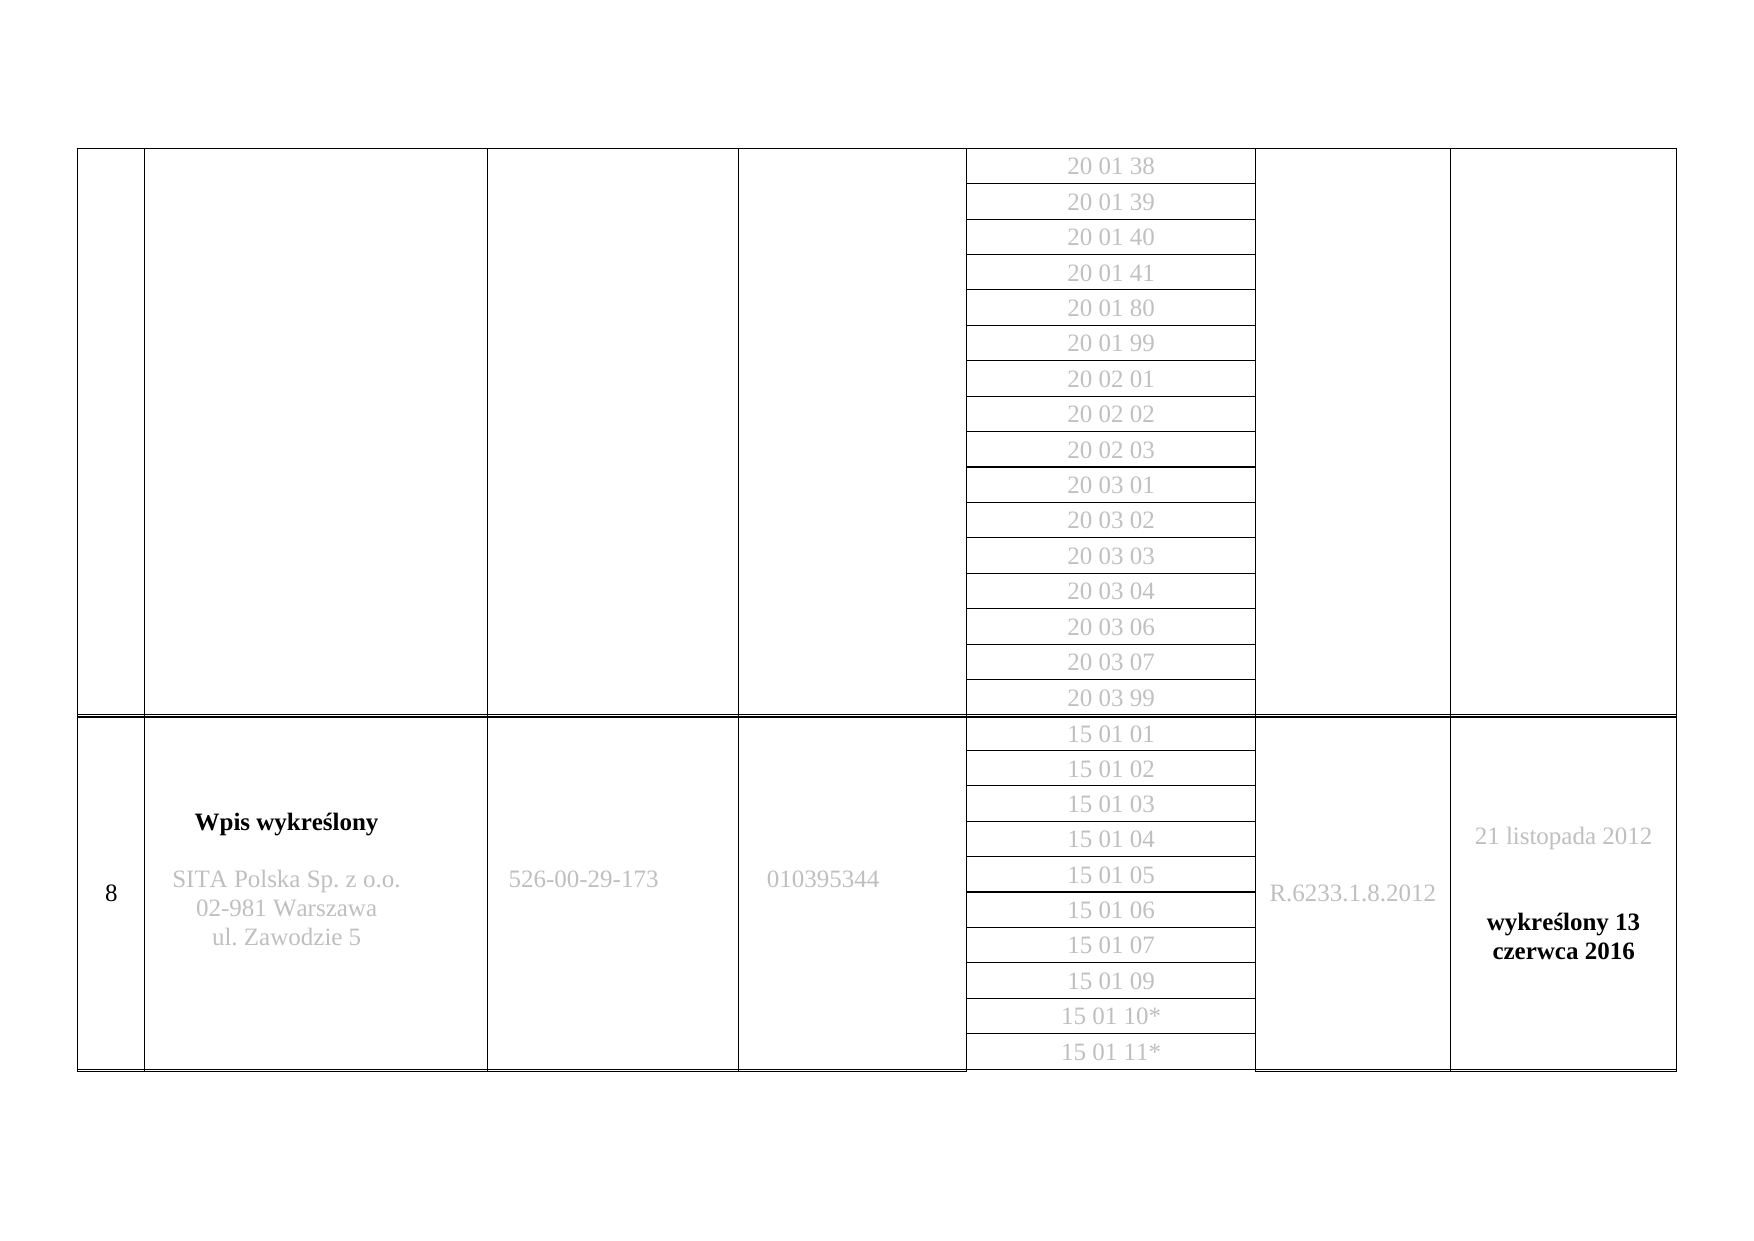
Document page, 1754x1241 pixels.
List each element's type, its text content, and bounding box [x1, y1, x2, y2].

table_cell 8 [78, 718, 144, 1068]
table_cell 20 01 80 [967, 290, 1255, 325]
table_cell 15 01 07 [967, 928, 1255, 962]
table_cell 15 01 01 [967, 718, 1255, 750]
table_cell Wpis wykreślony SITA Polska Sp. z o.o. 02-981 Warszawa ul. Zawodzie 5 [145, 718, 487, 1068]
table_cell R.6233.1.8.2012 [1256, 718, 1450, 1068]
table_cell 15 01 02 [967, 751, 1255, 785]
table_cell 20 03 04 [967, 574, 1255, 608]
table_cell 20 03 03 [967, 538, 1255, 573]
table_cell 15 01 06 [967, 893, 1255, 927]
table_cell 21 listopada 2012 wykreślony 13 czerwca 2016 [1451, 718, 1676, 1068]
table_cell 20 01 39 [967, 184, 1255, 218]
table_cell 15 01 09 [967, 963, 1255, 998]
table_cell 20 03 07 [967, 645, 1255, 679]
table_cell 15 01 11* [967, 1034, 1255, 1068]
table_cell 20 02 02 [967, 397, 1255, 431]
table_cell 20 03 01 [967, 468, 1255, 502]
table_cell 20 01 99 [967, 326, 1255, 360]
table_cell 20 03 99 [967, 680, 1255, 714]
table_cell 15 01 04 [967, 822, 1255, 856]
table_cell 20 03 06 [967, 609, 1255, 643]
table_cell 15 01 05 [967, 857, 1255, 891]
table_cell 20 02 01 [967, 361, 1255, 396]
table_cell 15 01 10* [967, 999, 1255, 1033]
table_cell 20 02 03 [967, 432, 1255, 466]
table_cell 20 01 38 [967, 149, 1255, 183]
table_cell 20 03 02 [967, 503, 1255, 537]
table_cell 15 01 03 [967, 786, 1255, 821]
table_cell 010395344 [739, 718, 966, 1068]
table_cell 20 01 41 [967, 255, 1255, 289]
table_cell 20 01 40 [967, 220, 1255, 254]
table_cell 526-00-29-173 [488, 718, 738, 1068]
